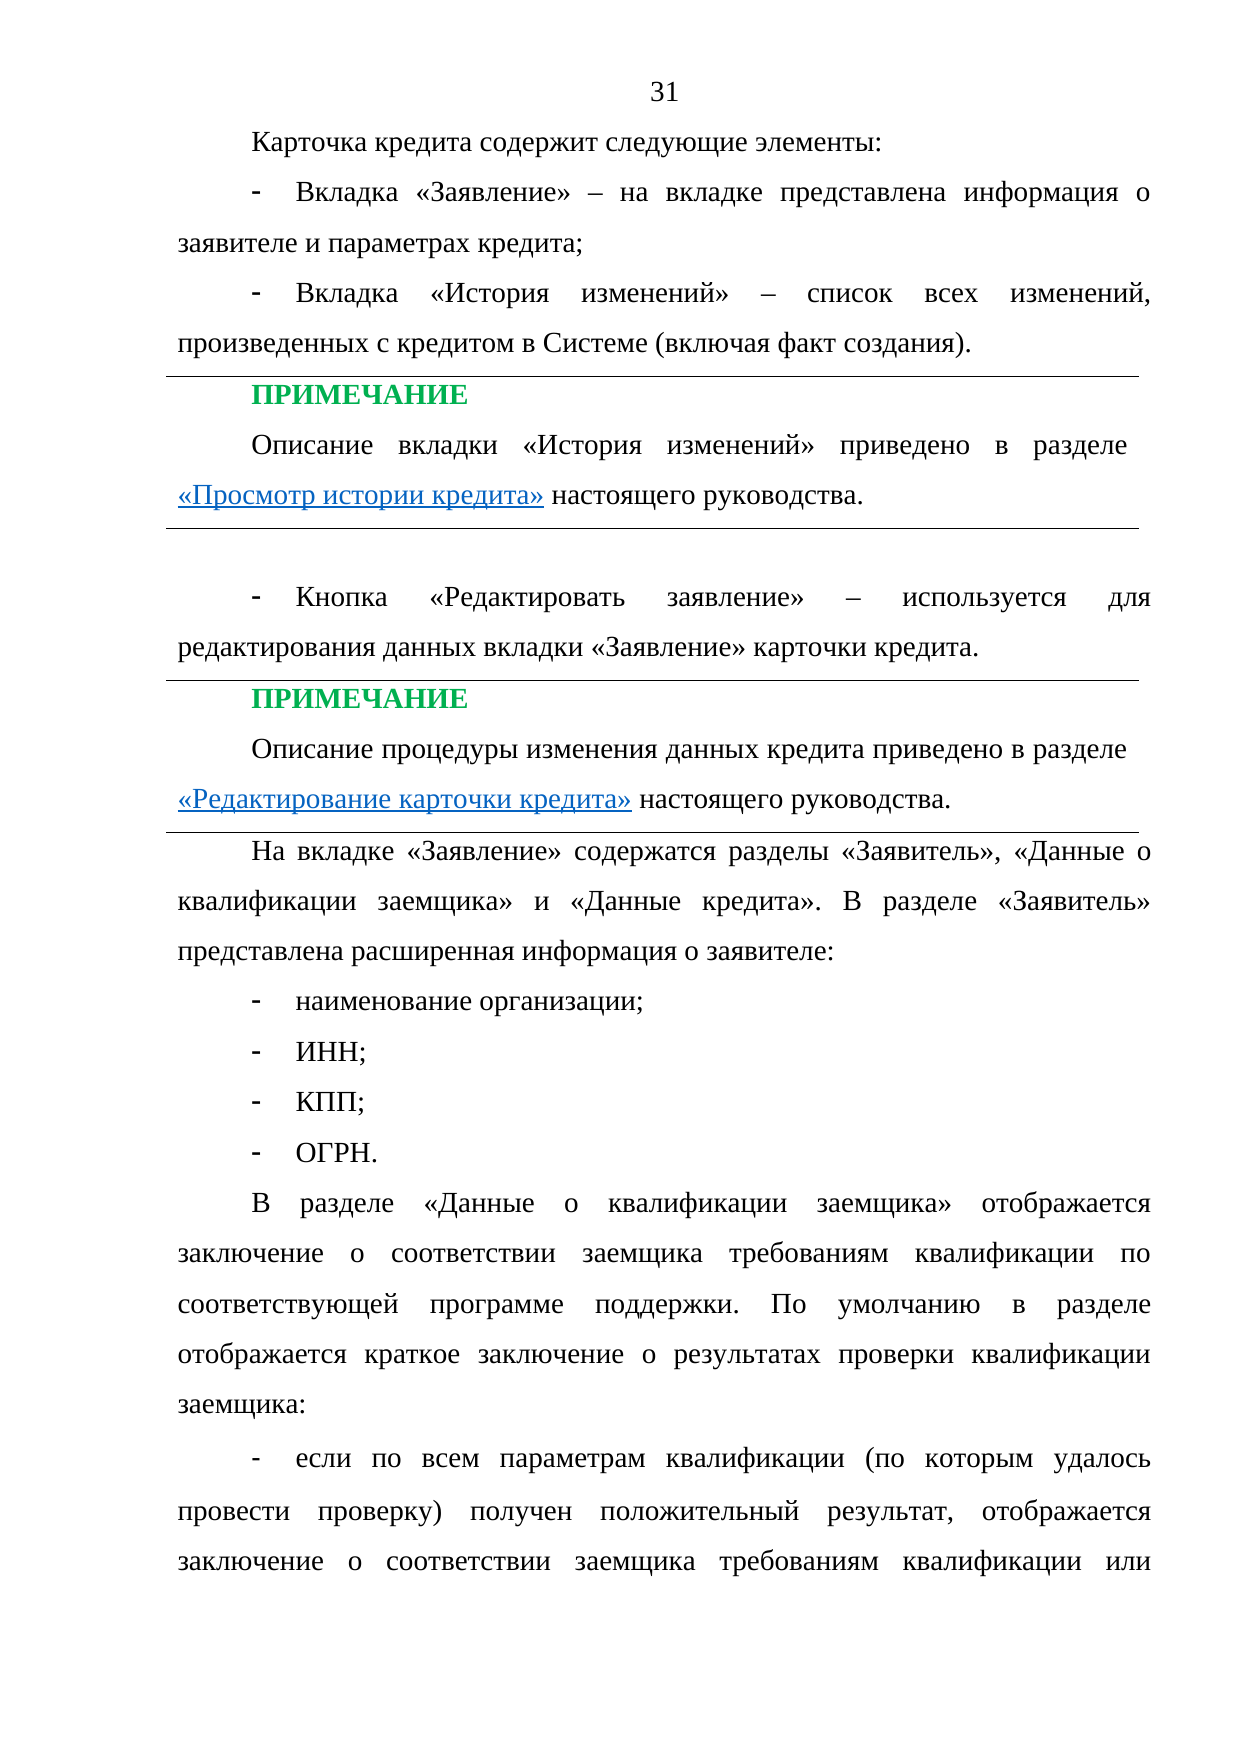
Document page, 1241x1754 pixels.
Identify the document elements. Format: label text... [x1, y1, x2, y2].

text На вкладке «Заявление» содержатся разделы «Заявитель», «Данные о квалификации заемщика» и «Данные кредита». В разделе «Заявитель» представлена расширенная информация о заявителе: [177, 833, 1152, 967]
list Вкладка «История изменений» – список всех изменений, произведенных с кредитом в Системе (включая факт создания). [177, 275, 1152, 359]
list ОГРН. [177, 1135, 1152, 1168]
text В разделе «Данные о квалификации заемщика» отображается заключение о соответствии заемщика требованиям квалификации по соответствующей программе поддержки. По умолчанию в разделе отображается краткое заключение о результатах проверки квалификации заемщика: [177, 1185, 1152, 1420]
list Вкладка «Заявление» – на вкладке представлена информация о заявителе и параметрах кредита; [177, 174, 1152, 258]
list Кнопка «Редактировать заявление» – используется для редактирования данных вкладки «Заявление» карточки кредита. [177, 579, 1152, 663]
list КПП; [177, 1084, 1152, 1118]
table_header ПРИМЕЧАНИЕ Описание вкладки «История изменений» приведено в разделе «Просмотр истории кредита» настоящего руководства. [166, 377, 1139, 528]
list ИНН; [177, 1034, 1152, 1068]
table_header ПРИМЕЧАНИЕ Описание процедуры изменения данных кредита приведено в разделе «Редактирование карточки кредита» настоящего руководства. [166, 681, 1139, 832]
list наименование организации; [177, 983, 1152, 1017]
text Карточка кредита содержит следующие элементы: [177, 124, 1152, 157]
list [177, 1437, 1152, 1577]
